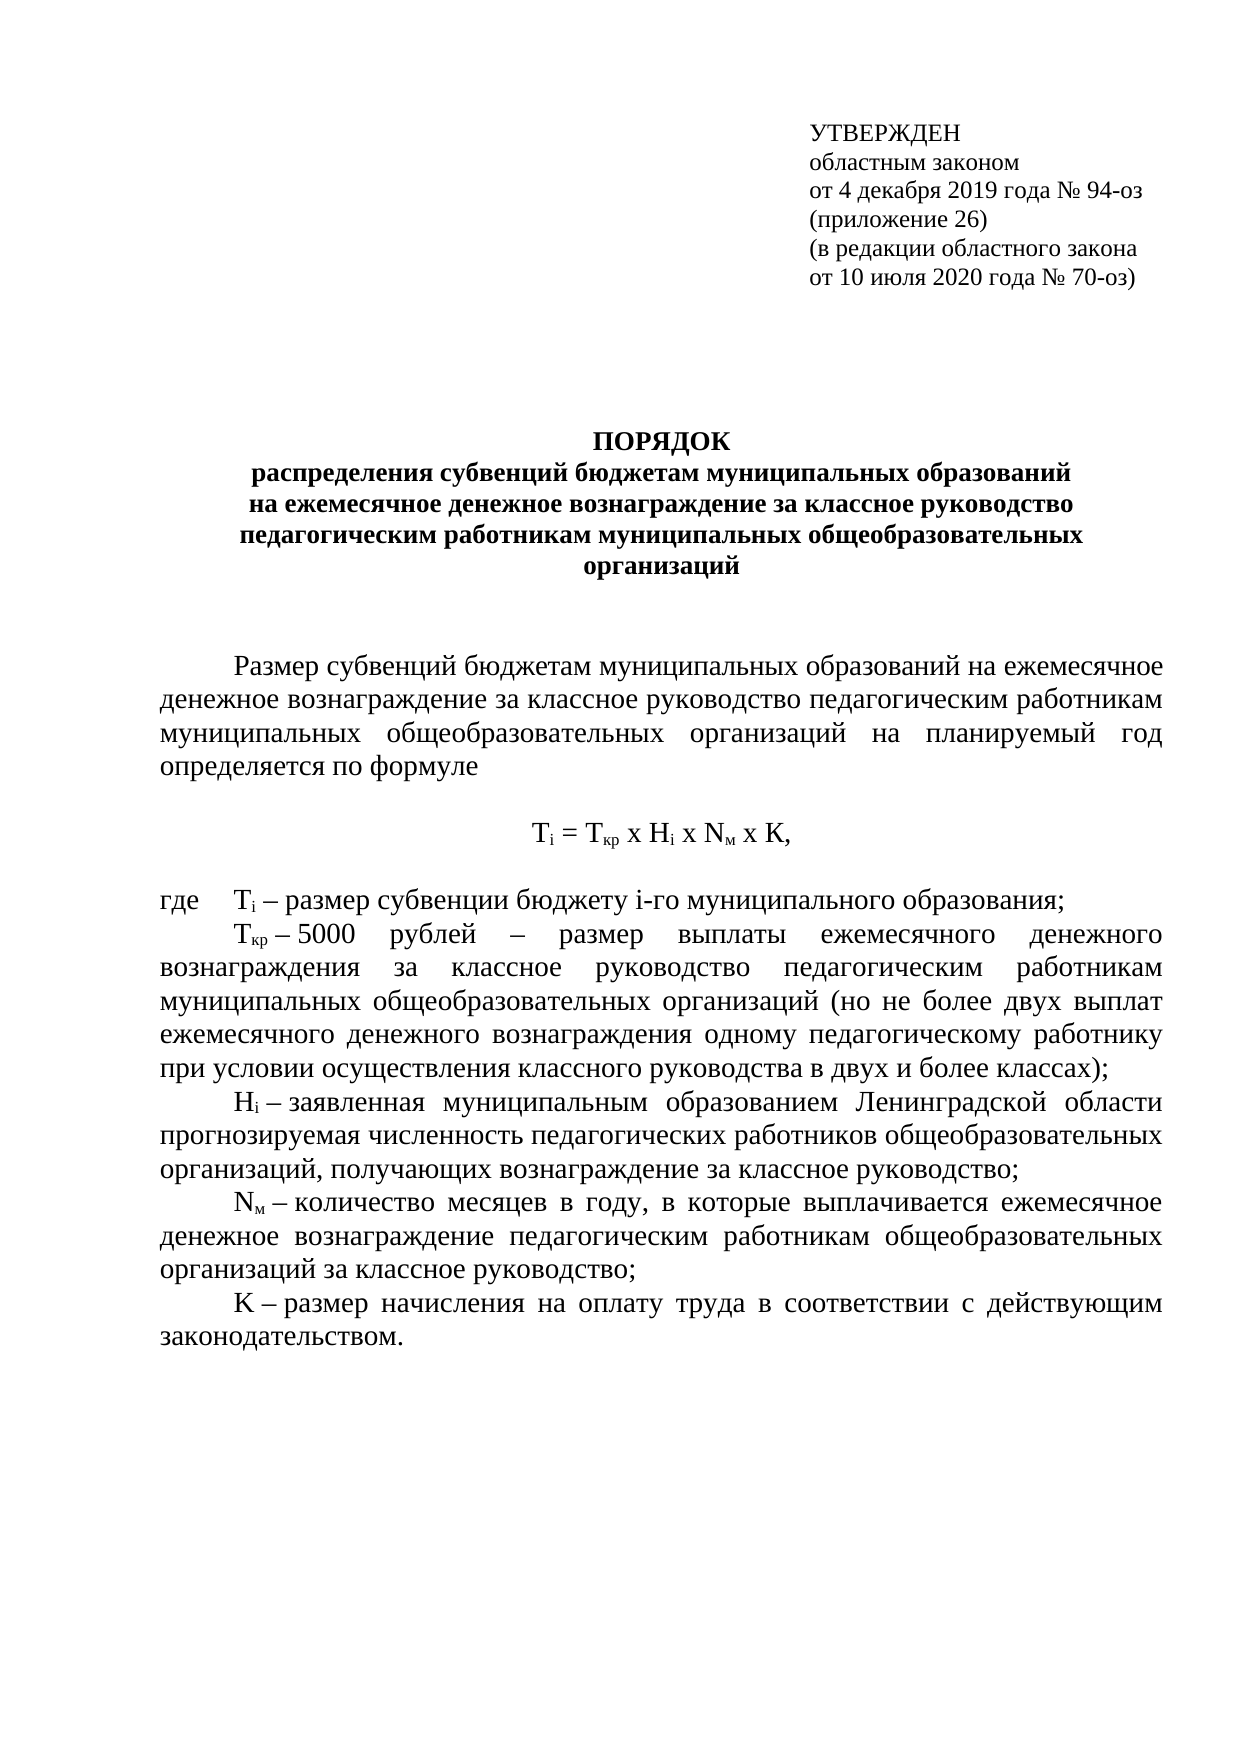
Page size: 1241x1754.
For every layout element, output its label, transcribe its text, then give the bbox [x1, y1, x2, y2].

text Nм – количество месяцев в году, в которые выплачивается ежемесячное денежное вознаграждение педагогическим работникам общеобразовательных организаций за классное руководство; [159, 1184, 1163, 1285]
text K – размер начисления на оплату труда в соответствии с действующим законодательством. [159, 1285, 1163, 1352]
text (приложение 26) [809, 204, 1163, 233]
text от 4 декабря 2019 года № 94-оз [809, 176, 1163, 204]
text Размер субвенций бюджетам муниципальных образований на ежемесячное денежное вознаграждение за классное руководство педагогическим работникам муниципальных общеобразовательных организаций на планируемый год определяется по формуле [159, 648, 1163, 782]
text Tкр – 5000 рублей – размер выплаты ежемесячного денежного вознаграждения за классное руководство педагогическим работникам муниципальных общеобразовательных организаций (но не более двух выплат ежемесячного денежного вознаграждения одному педагогическому работнику при условии осуществления классного руководства в двух и более классах); [159, 916, 1163, 1084]
text где Тi – размер субвенции бюджету i-го муниципального образования; [159, 882, 1163, 916]
text от 10 июля 2020 года № 70-оз) [809, 262, 1163, 291]
text УТВЕРЖДЕН [809, 118, 1163, 147]
subtitle порядок [159, 425, 1163, 456]
text областным законом [809, 147, 1163, 176]
text Hi – заявленная муниципальным образованием Ленинградской области прогнозируемая численность педагогических работников общеобразовательных организаций, получающих вознаграждение за классное руководство; [159, 1084, 1163, 1184]
text (в редакции областного закона [809, 233, 1163, 262]
text Тi = Tкр х Нi х Nм х К, [159, 815, 1163, 849]
subtitle на ежемесячное денежное вознаграждение за классное руководство педагогическим работникам муниципальных общеобразовательных организаций [159, 487, 1163, 581]
subtitle распределения субвенций бюджетам муниципальных образований [159, 456, 1163, 487]
